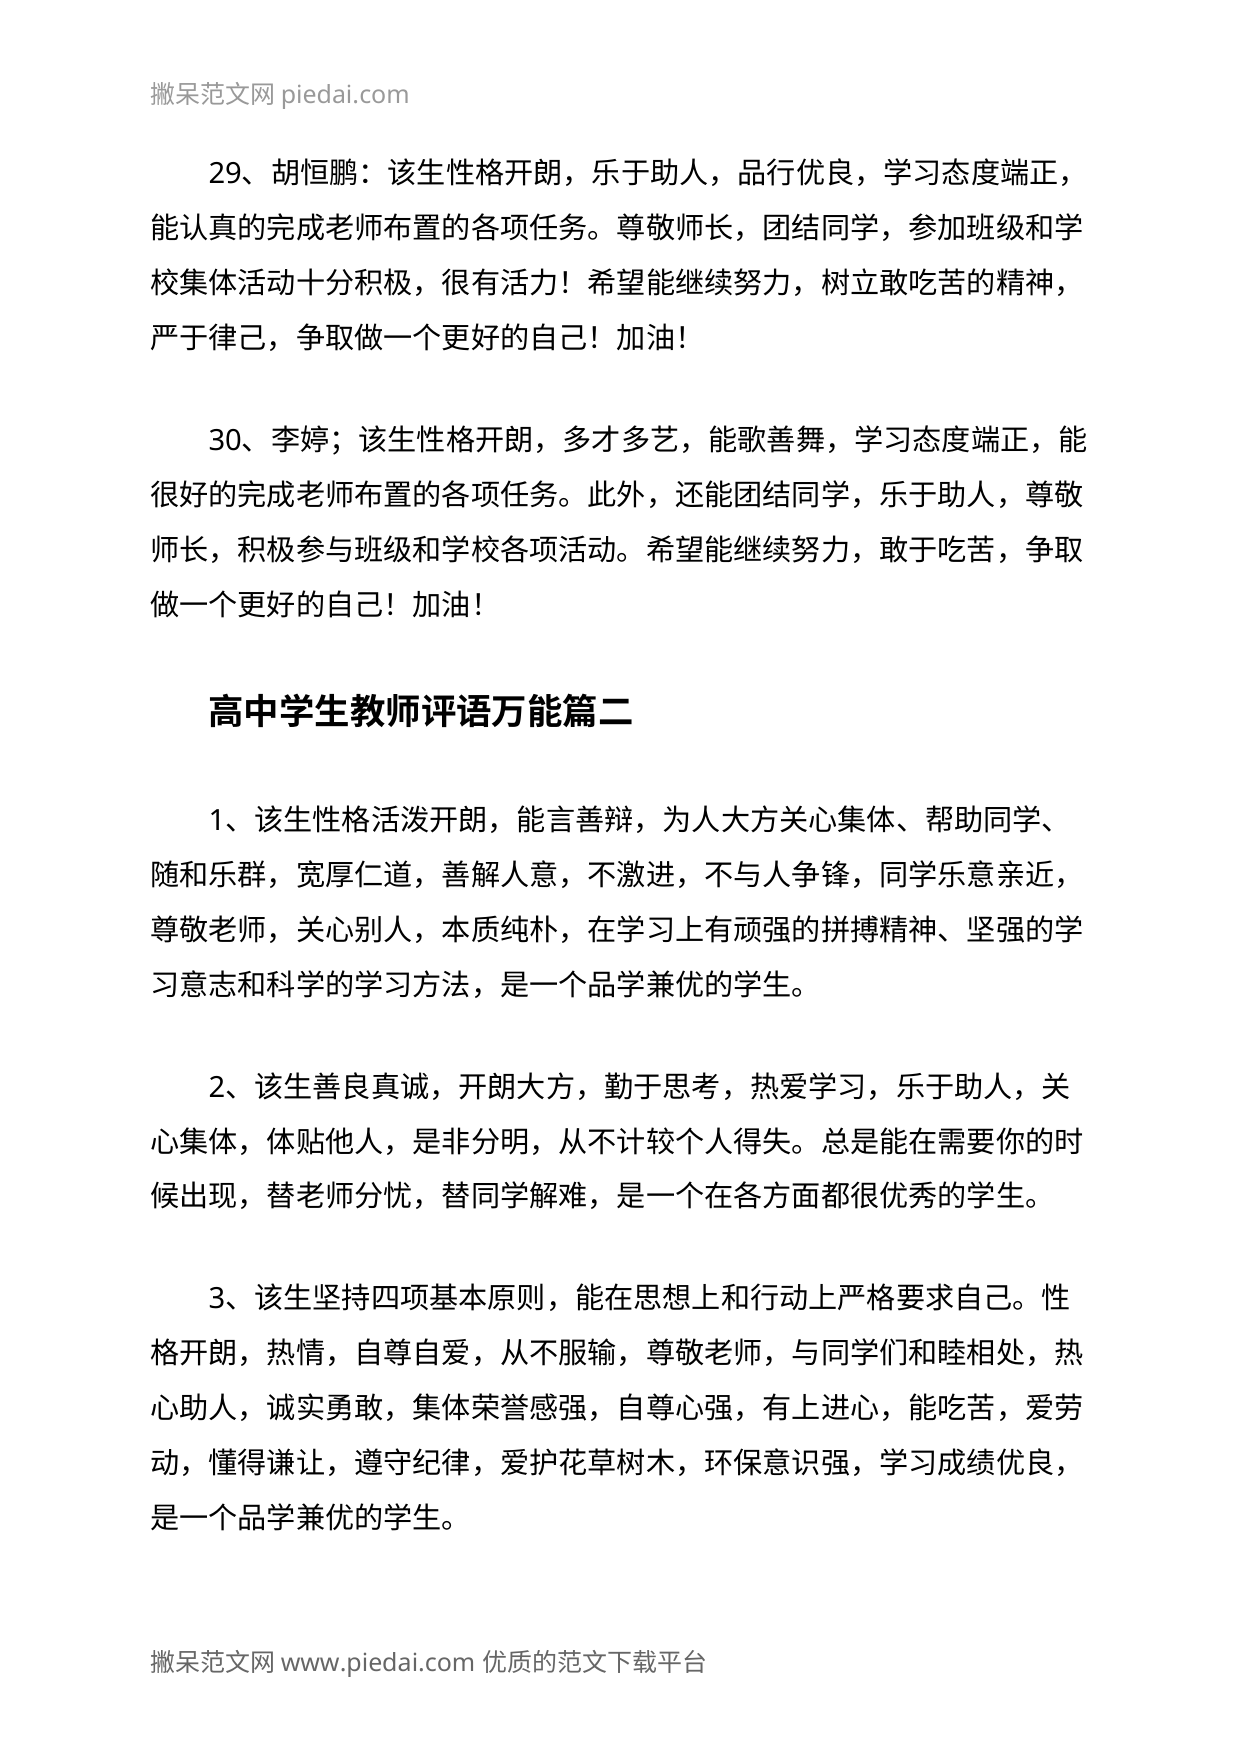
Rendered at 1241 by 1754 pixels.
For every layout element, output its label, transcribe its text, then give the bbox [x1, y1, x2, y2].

text 2、该生善良真诚，开朗大方，勤于思考，热爱学习，乐于助人，关心集体，体贴他人，是非分明，从不计较个人得失。总是能在需要你的时候出现，替老师分忧，替同学解难，是一个在各方面都很优秀的学生。 [150, 1063, 1090, 1215]
text 3、该生坚持四项基本原则，能在思想上和行动上严格要求自己。性格开朗，热情，自尊自爱，从不服输，尊敬老师，与同学们和睦相处，热心助人，诚实勇敢，集体荣誉感强，自尊心强，有上进心，能吃苦，爱劳动，懂得谦让，遵守纪律，爱护花草树木，环保意识强，学习成绩优良，是一个品学兼优的学生。 [150, 1275, 1090, 1537]
text 30、李婷；该生性格开朗，多才多艺，能歌善舞，学习态度端正，能很好的完成老师布置的各项任务。此外，还能团结同学，乐于助人，尊敬师长，积极参与班级和学校各项活动。希望能继续努力，敢于吃苦，争取做一个更好的自己！加油！ [150, 417, 1090, 624]
text 高中学生教师评语万能篇二 [150, 683, 1090, 734]
text 1、该生性格活泼开朗，能言善辩，为人大方关心集体、帮助同学、随和乐群，宽厚仁道，善解人意，不激进，不与人争锋，同学乐意亲近，尊敬老师，关心别人，本质纯朴，在学习上有顽强的拼搏精神、坚强的学习意志和科学的学习方法，是一个品学兼优的学生。 [150, 797, 1090, 1004]
text 29、胡恒鹏：该生性格开朗，乐于助人，品行优良，学习态度端正，能认真的完成老师布置的各项任务。尊敬师长，团结同学，参加班级和学校集体活动十分积极，很有活力！希望能继续努力，树立敢吃苦的精神，严于律己，争取做一个更好的自己！加油！ [150, 150, 1090, 357]
